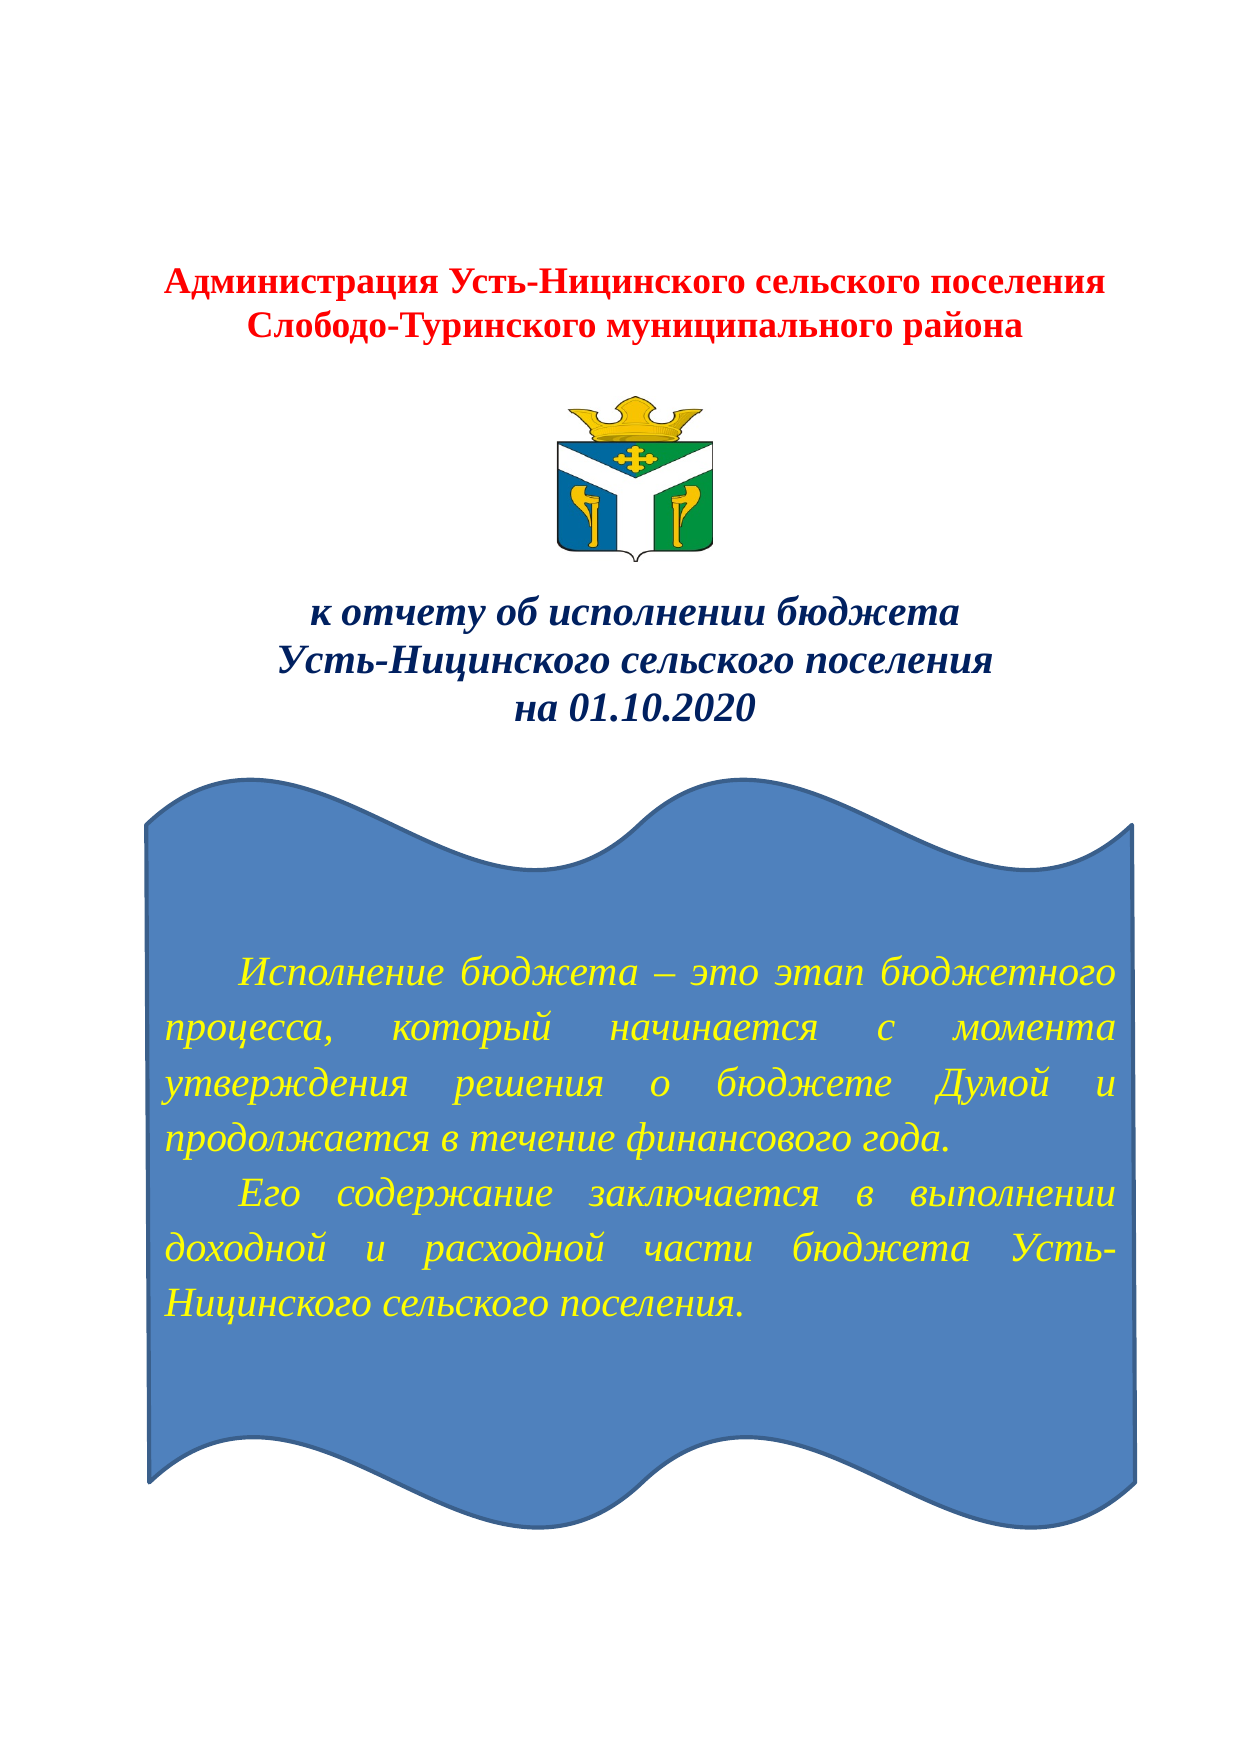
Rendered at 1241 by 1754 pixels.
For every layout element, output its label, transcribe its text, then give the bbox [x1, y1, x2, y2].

picture [556, 396, 713, 562]
text Администрация Усть-Ницинского сельского поселения Слободо-Туринского муниципального района [118, 259, 1152, 345]
text Усть-Ницинского сельского поселения на 01.10.2020 [118, 634, 1152, 730]
text к отчету об исполнении бюджета [118, 586, 1152, 634]
